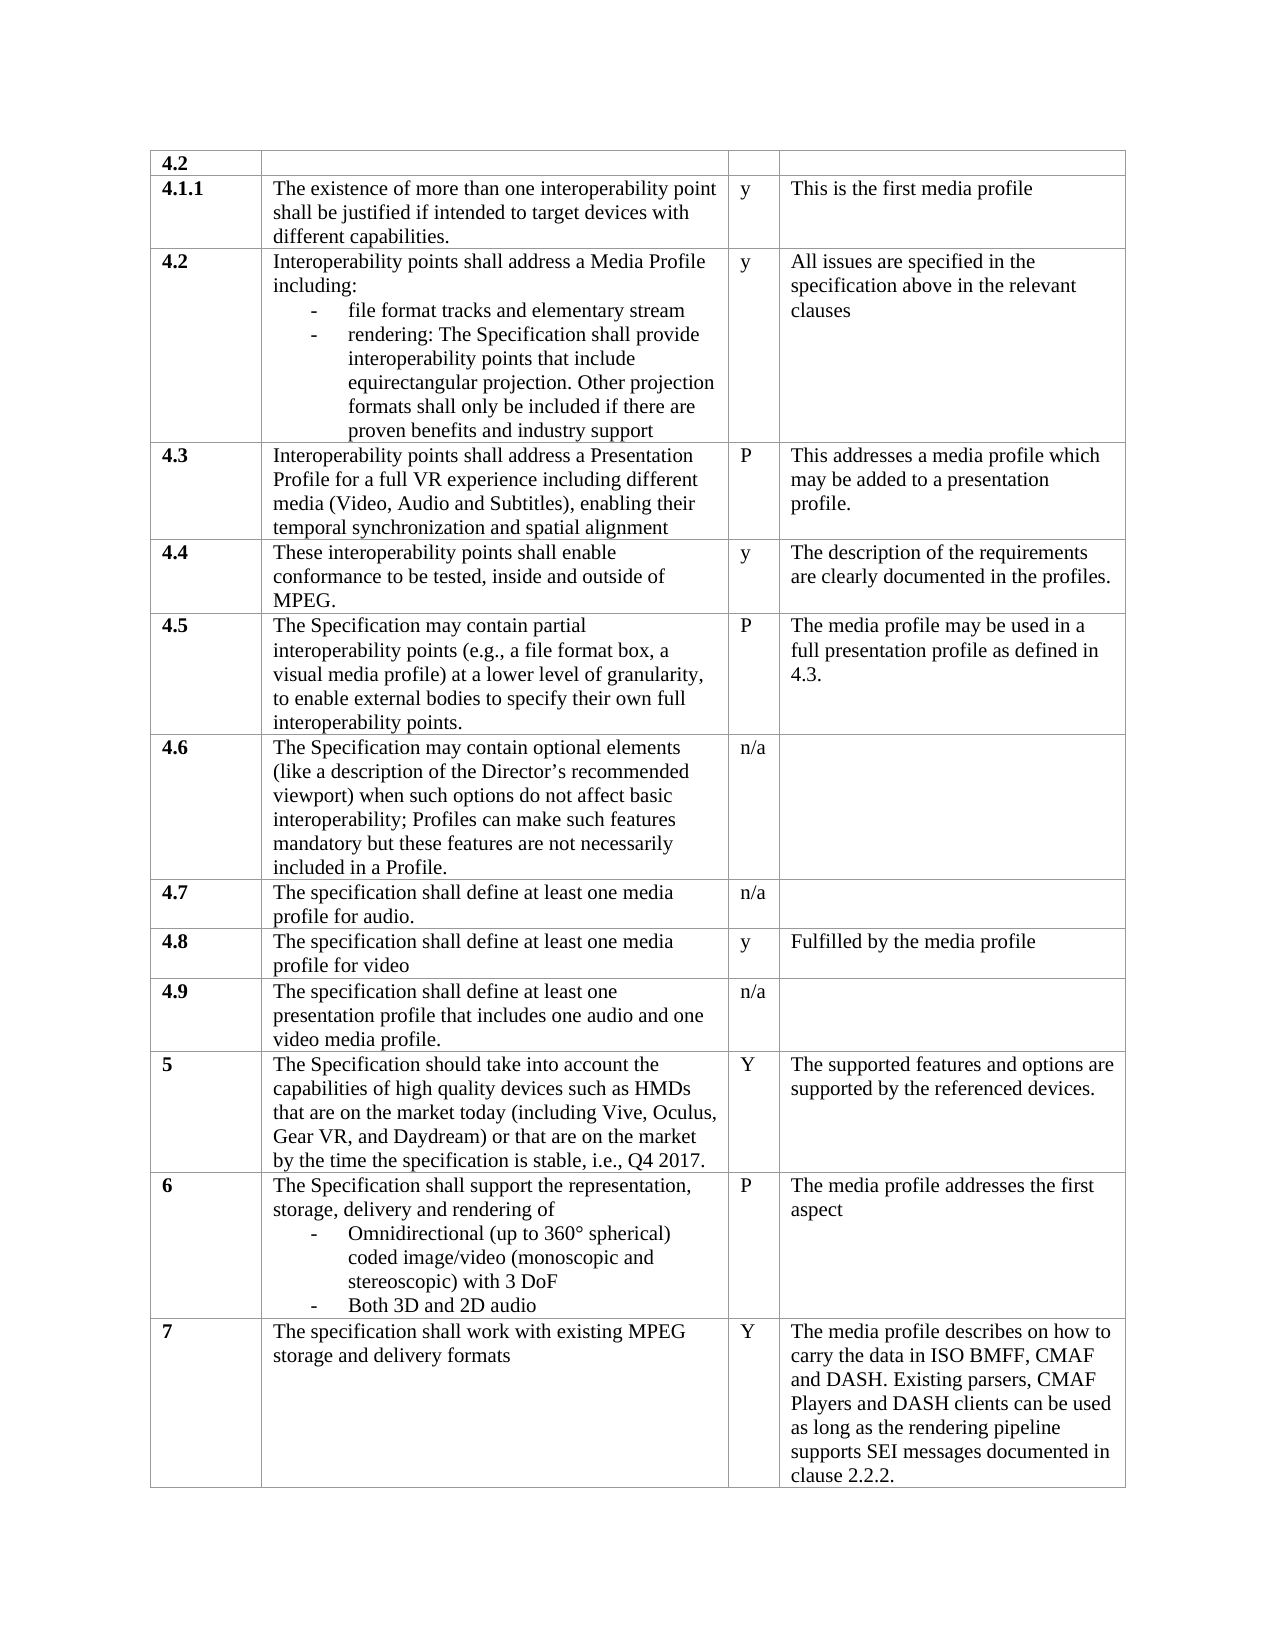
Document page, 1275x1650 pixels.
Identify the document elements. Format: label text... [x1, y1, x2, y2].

table_cell n/a [729, 979, 779, 1051]
table_cell The media profile describes on how to carry the data in ISO BMFF, CMAF and DASH. Existing parsers, CMAF Players and DASH clients can be used as long as the rendering pipeline supports SEI messages documented in clause 2.2.2. [780, 1319, 1125, 1487]
table_cell These interoperability points shall enable conformance to be tested, inside and outside of MPEG. [262, 540, 728, 612]
table_cell P [729, 1173, 779, 1317]
table_cell P [729, 443, 779, 539]
table_cell 4.8 [151, 929, 261, 977]
table_cell Y [729, 1052, 779, 1172]
table_cell 6 [151, 1173, 261, 1317]
table_cell [780, 735, 1125, 879]
table_cell y [729, 929, 779, 977]
table_cell n/a [729, 880, 779, 928]
table_cell The Specification shall support the representation, storage, delivery and rendering of Omnidirectional (up to 360° spherical) coded image/video (monoscopic and stereoscopic) with 3 DoF Both 3D and 2D audio [262, 1173, 728, 1317]
table_cell 4.3 [151, 443, 261, 539]
table_cell The specification shall define at least one media profile for video [262, 929, 728, 977]
table_cell Interoperability points shall address a Media Profile including: file format tracks and elementary stream rendering: The Specification shall provide interoperability points that include equirectangular projection. Other projection formats shall only be included if there are proven benefits and industry support [262, 249, 728, 442]
table_cell This is the first media profile [780, 176, 1125, 248]
table_cell 4.2 [151, 249, 261, 442]
table_cell The Specification may contain partial interoperability points (e.g., a file format box, a visual media profile) at a lower level of granularity, to enable external bodies to specify their own full interoperability points. [262, 614, 728, 734]
table_cell The Specification may contain optional elements (like a description of the Director’s recommended viewport) when such options do not affect basic interoperability; Profiles can make such features mandatory but these features are not necessarily included in a Profile. [262, 735, 728, 879]
table_cell P [729, 614, 779, 734]
table_cell 4.7 [151, 880, 261, 928]
table_cell The supported features and options are supported by the referenced devices. [780, 1052, 1125, 1172]
table_cell This addresses a media profile which may be added to a presentation profile. [780, 443, 1125, 539]
table_cell [780, 151, 1125, 175]
table_cell n/a [729, 735, 779, 879]
table_cell 4.5 [151, 614, 261, 734]
table_cell Fulfilled by the media profile [780, 929, 1125, 977]
table_cell Interoperability points shall address a Presentation Profile for a full VR experience including different media (Video, Audio and Subtitles), enabling their temporal synchronization and spatial alignment [262, 443, 728, 539]
table_cell All issues are specified in the specification above in the relevant clauses [780, 249, 1125, 442]
table_cell The media profile addresses the first aspect [780, 1173, 1125, 1317]
table_cell 4.2 [151, 151, 261, 175]
table_cell y [729, 249, 779, 442]
table_cell 7 [151, 1319, 261, 1487]
table_cell The specification shall work with existing MPEG storage and delivery formats [262, 1319, 728, 1487]
table_cell The description of the requirements are clearly documented in the profiles. [780, 540, 1125, 612]
table_cell [729, 151, 779, 175]
table_cell 4.6 [151, 735, 261, 879]
table_cell y [729, 540, 779, 612]
table_cell The Specification should take into account the capabilities of high quality devices such as HMDs that are on the market today (including Vive, Oculus, Gear VR, and Daydream) or that are on the market by the time the specification is stable, i.e., Q4 2017. [262, 1052, 728, 1172]
table_cell [262, 151, 728, 175]
table_cell [780, 880, 1125, 928]
table_cell y [729, 176, 779, 248]
table_cell 4.9 [151, 979, 261, 1051]
table_cell 4.1.1 [151, 176, 261, 248]
table_cell 4.4 [151, 540, 261, 612]
table_cell The specification shall define at least one presentation profile that includes one audio and one video media profile. [262, 979, 728, 1051]
table_cell [780, 979, 1125, 1051]
table_cell The existence of more than one interoperability point shall be justified if intended to target devices with different capabilities. [262, 176, 728, 248]
table_cell The media profile may be used in a full presentation profile as defined in 4.3. [780, 614, 1125, 734]
table_cell The specification shall define at least one media profile for audio. [262, 880, 728, 928]
table_cell 5 [151, 1052, 261, 1172]
table_cell Y [729, 1319, 779, 1487]
